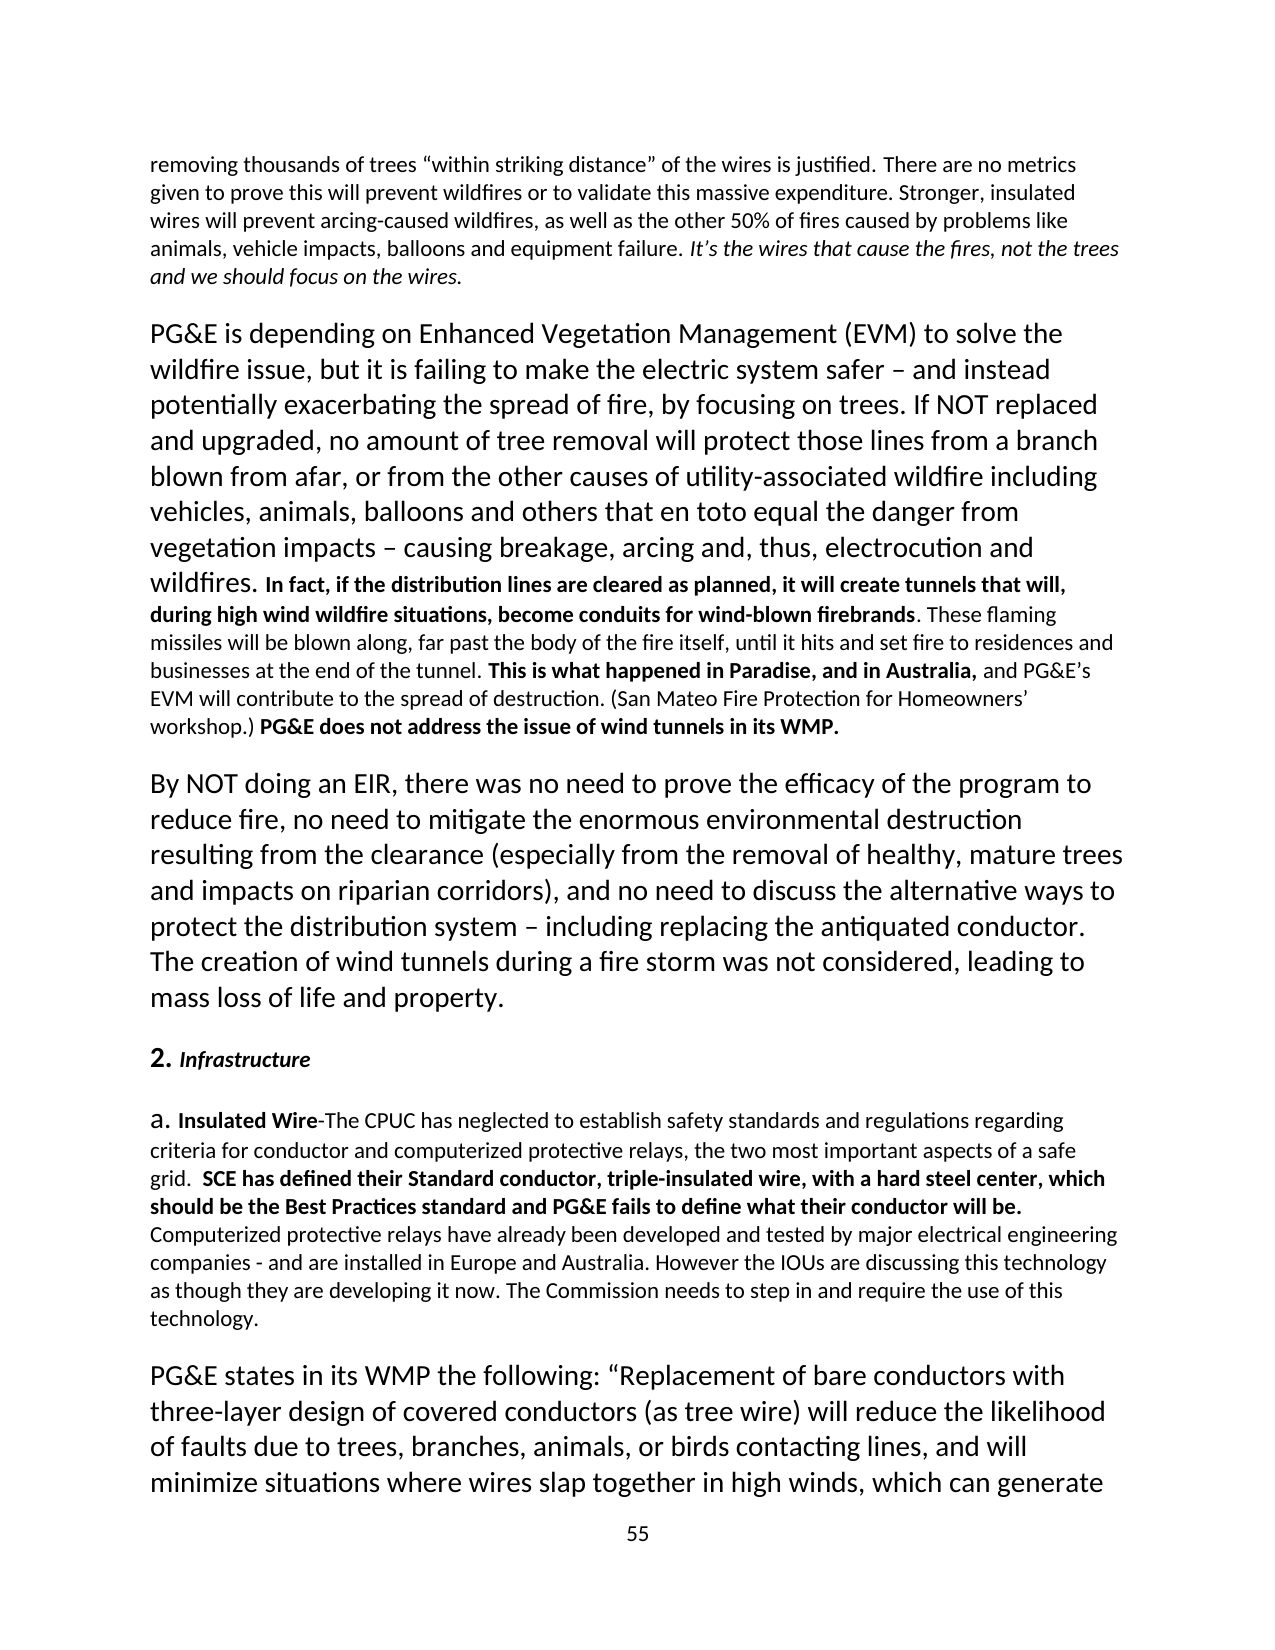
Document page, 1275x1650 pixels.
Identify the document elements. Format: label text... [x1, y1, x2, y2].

text a. Insulated Wire-The CPUC has neglected to establish safety standards and regulations regarding criteria for conductor and computerized protective relays, the two most important aspects of a safe grid. SCE has defined their Standard conductor, triple-insulated wire, with a hard steel center, which should be the Best Practices standard and PG&E fails to define what their conductor will be. Computerized protective relays have already been developed and tested by major electrical engineering companies - and are installed in Europe and Australia. However the IOUs are discussing this technology as though they are developing it now. The Commission needs to step in and require the use of this technology. [150, 1100, 1125, 1332]
text PG&E is depending on Enhanced Vegetation Management (EVM) to solve the wildfire issue, but it is failing to make the electric system safer – and instead potentially exacerbating the spread of fire, by focusing on trees. If NOT replaced and upgraded, no amount of tree removal will protect those lines from a branch blown from afar, or from the other causes of utility-associated wildfire including vehicles, animals, balloons and others that en toto equal the danger from vegetation impacts – causing breakage, arcing and, thus, electrocution and wildfires. In fact, if the distribution lines are cleared as planned, it will create tunnels that will, during high wind wildfire situations, become conduits for wind-blown firebrands. These flaming missiles will be blown along, far past the body of the fire itself, until it hits and set fire to residences and businesses at the end of the tunnel. This is what happened in Paradise, and in Australia, and PG&E’s EVM will contribute to the spread of destruction. (San Mateo Fire Protection for Homeowners’ workshop.) PG&E does not address the issue of wind tunnels in its WMP. [150, 315, 1125, 740]
text 2. Infrastructure [150, 1039, 1125, 1075]
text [150, 150, 1125, 290]
text By NOT doing an EIR, there was no need to prove the efficacy of the program to reduce fire, no need to mitigate the enormous environmental destruction resulting from the clearance (especially from the removal of healthy, mature trees and impacts on riparian corridors), and no need to discuss the alternative ways to protect the distribution system – including replacing the antiquated conductor. The creation of wind tunnels during a fire storm was not considered, leading to mass loss of life and property. [150, 765, 1125, 1014]
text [150, 1357, 1125, 1499]
